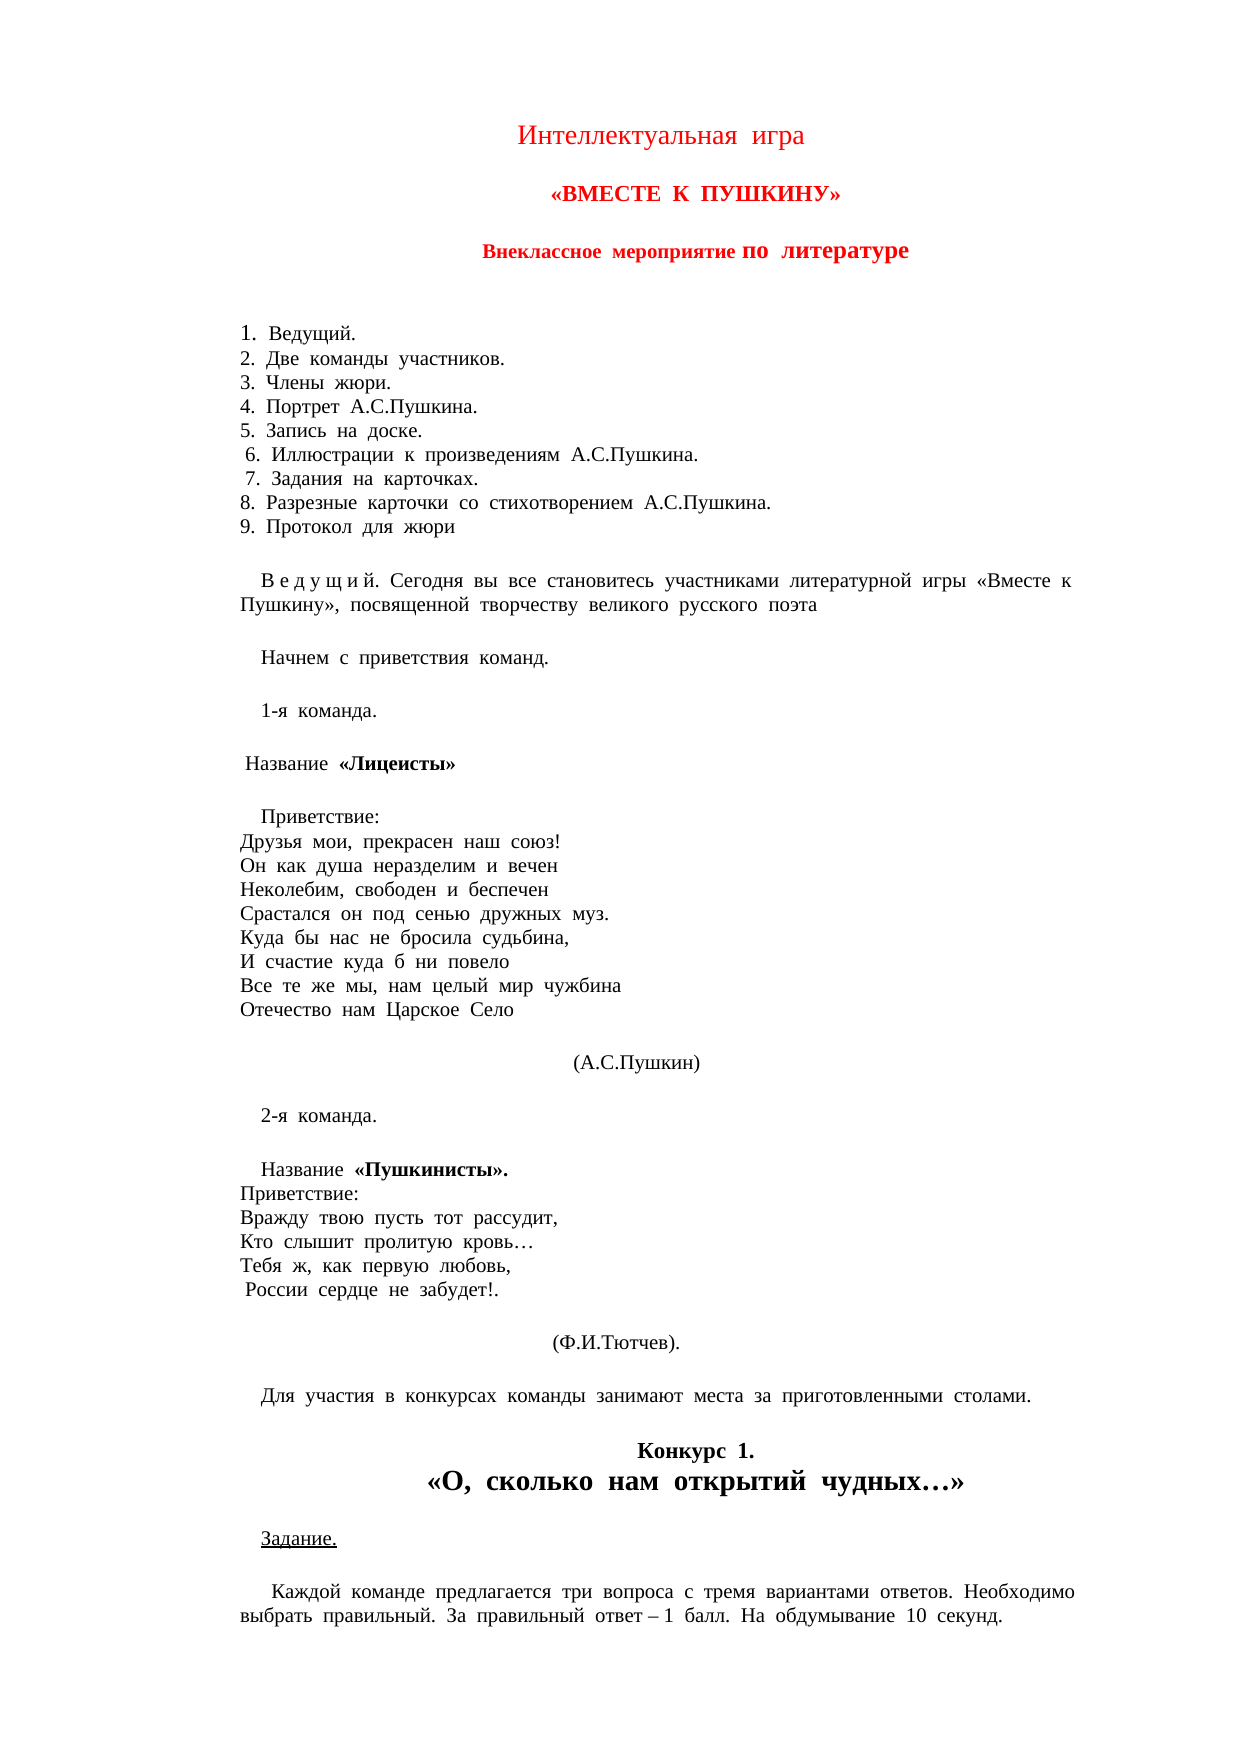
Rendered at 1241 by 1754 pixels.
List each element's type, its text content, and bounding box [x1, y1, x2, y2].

text 1. Ведущий. 2. Две команды участников. 3. Члены жюри. 4. Портрет А.С.Пушкина. 5. Запись на доске. 6. Иллюстрации к произведениям А.С.Пушкина. 7. Задания на карточках. 8. Разрезные карточки со стихотворением А.С.Пушкина. 9. Протокол для жюри [240, 293, 1152, 538]
text Каждой команде предлагается три вопроса с тремя вариантами ответов. Необходимо выбрать правильный. За правильный ответ – 1 балл. На обдумывание 10 секунд. [240, 1579, 1152, 1627]
text Конкурс 1. «О, сколько нам открытий чудных…» [240, 1437, 1152, 1497]
text Для участия в конкурсах команды занимают места за приготовленными столами. [240, 1383, 1152, 1407]
text Внеклассное мероприятие по литературе [240, 235, 1152, 264]
text (Ф.И.Тютчев). [240, 1330, 1152, 1354]
text Приветствие: Друзья мои, прекрасен наш союз! Он как душа неразделим и вечен Неколебим, свободен и беспечен Срастался он под сенью дружных муз. Куда бы нас не бросила судьбина, И счастие куда б ни повело Все те же мы, нам целый мир чужбина Отечество нам Царское Село [240, 804, 1152, 1021]
text Начнем с приветствия команд. [240, 645, 1152, 669]
text Название «Лицеисты» [240, 751, 1152, 775]
text Название «Пушкинисты». Приветствие: Вражду твою пусть тот рассудит, Кто слышит пролитую кровь… Тебя ж, как первую любовь, России сердце не забудет!. [240, 1157, 1152, 1301]
text «ВМЕСТЕ К ПУШКИНУ» [240, 180, 1152, 206]
text В е д у щ и й. Сегодня вы все становитесь участниками литературной игры «Вместе к Пушкину», посвященной творчеству великого русского поэта [240, 567, 1152, 616]
text Интеллектуальная игра [177, 118, 1152, 151]
text Задание. [240, 1526, 1152, 1550]
text 2-я команда. [240, 1103, 1152, 1127]
text (А.С.Пушкин) [240, 1050, 1152, 1074]
text 1-я команда. [240, 698, 1152, 722]
